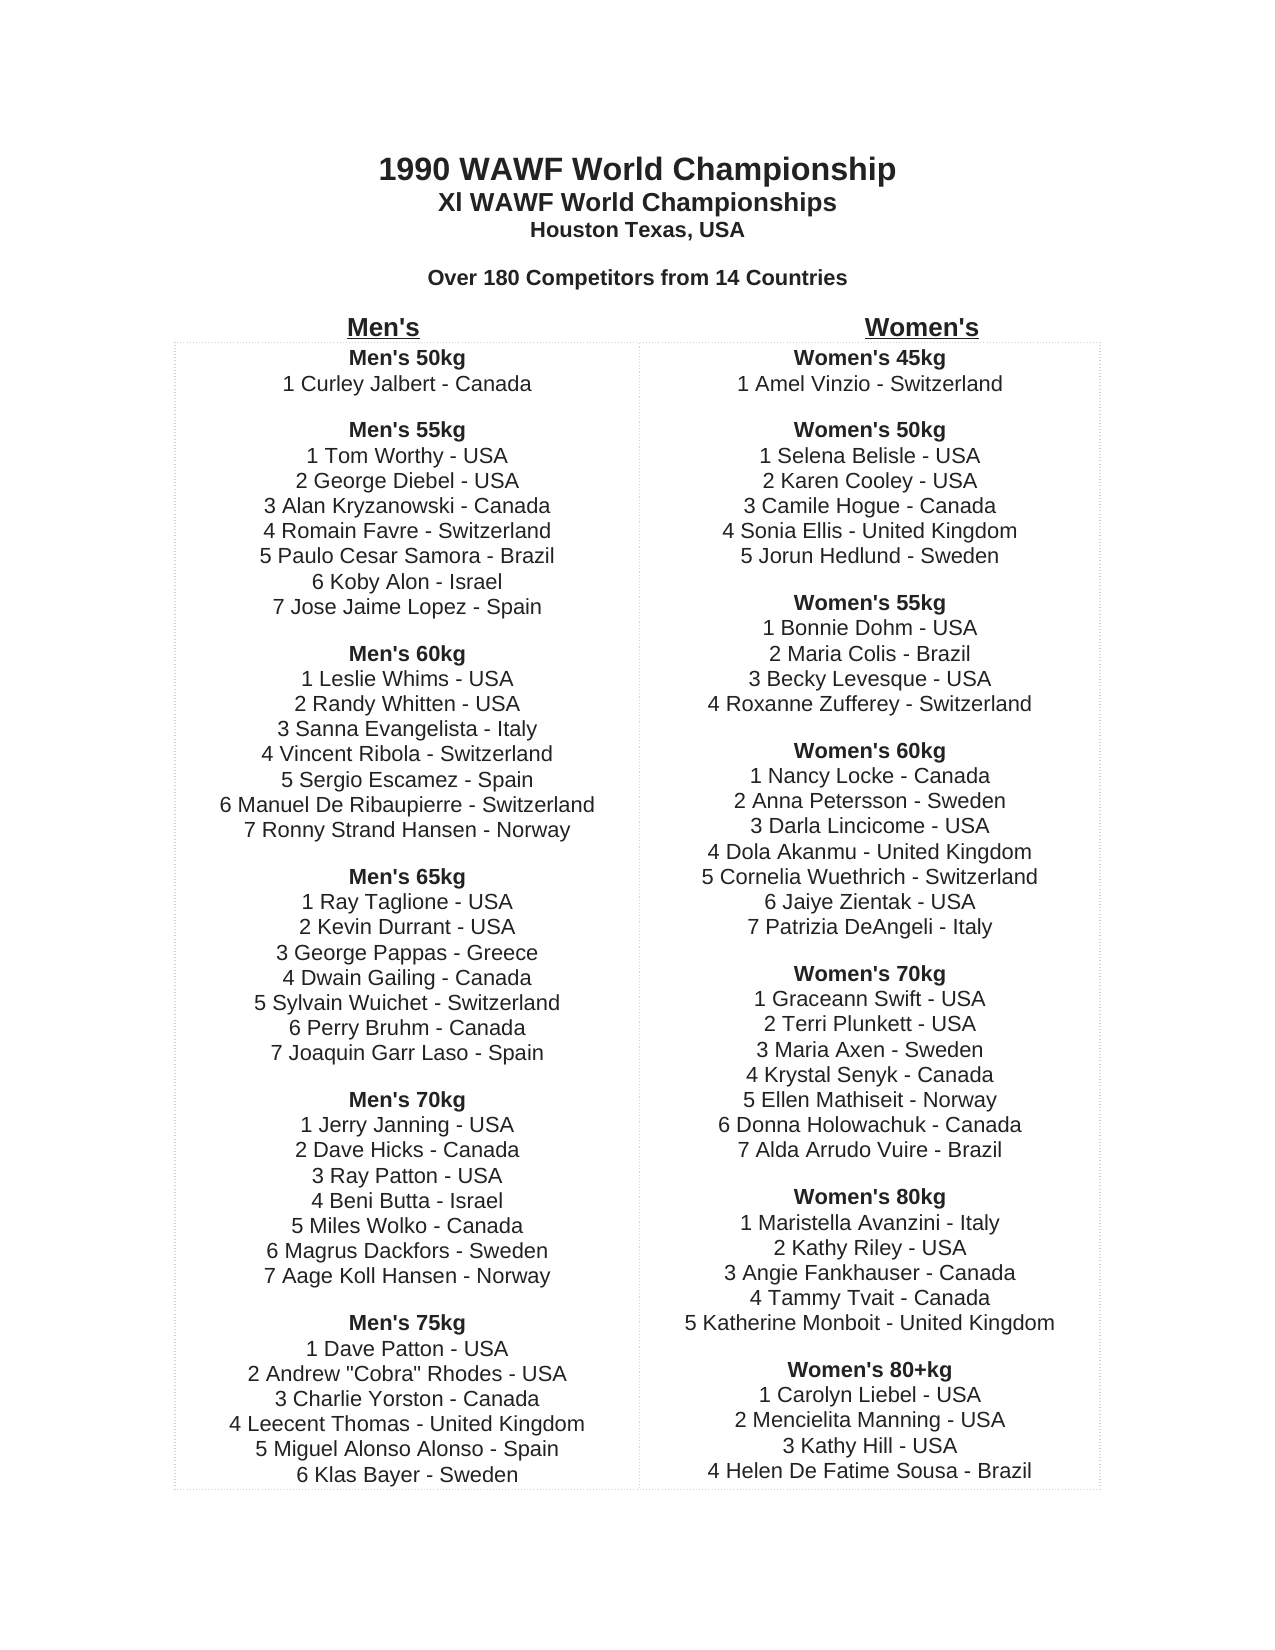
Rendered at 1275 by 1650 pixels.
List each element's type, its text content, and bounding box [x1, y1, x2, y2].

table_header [175, 342, 639, 1489]
text 1990 WAWF World Championship Xl WAWF World Championships Houston Texas, USA [187, 150, 1087, 242]
text Over 180 Competitors from 14 Countries [187, 264, 1087, 289]
text Men's Women's [187, 312, 1087, 341]
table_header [640, 342, 1100, 1489]
